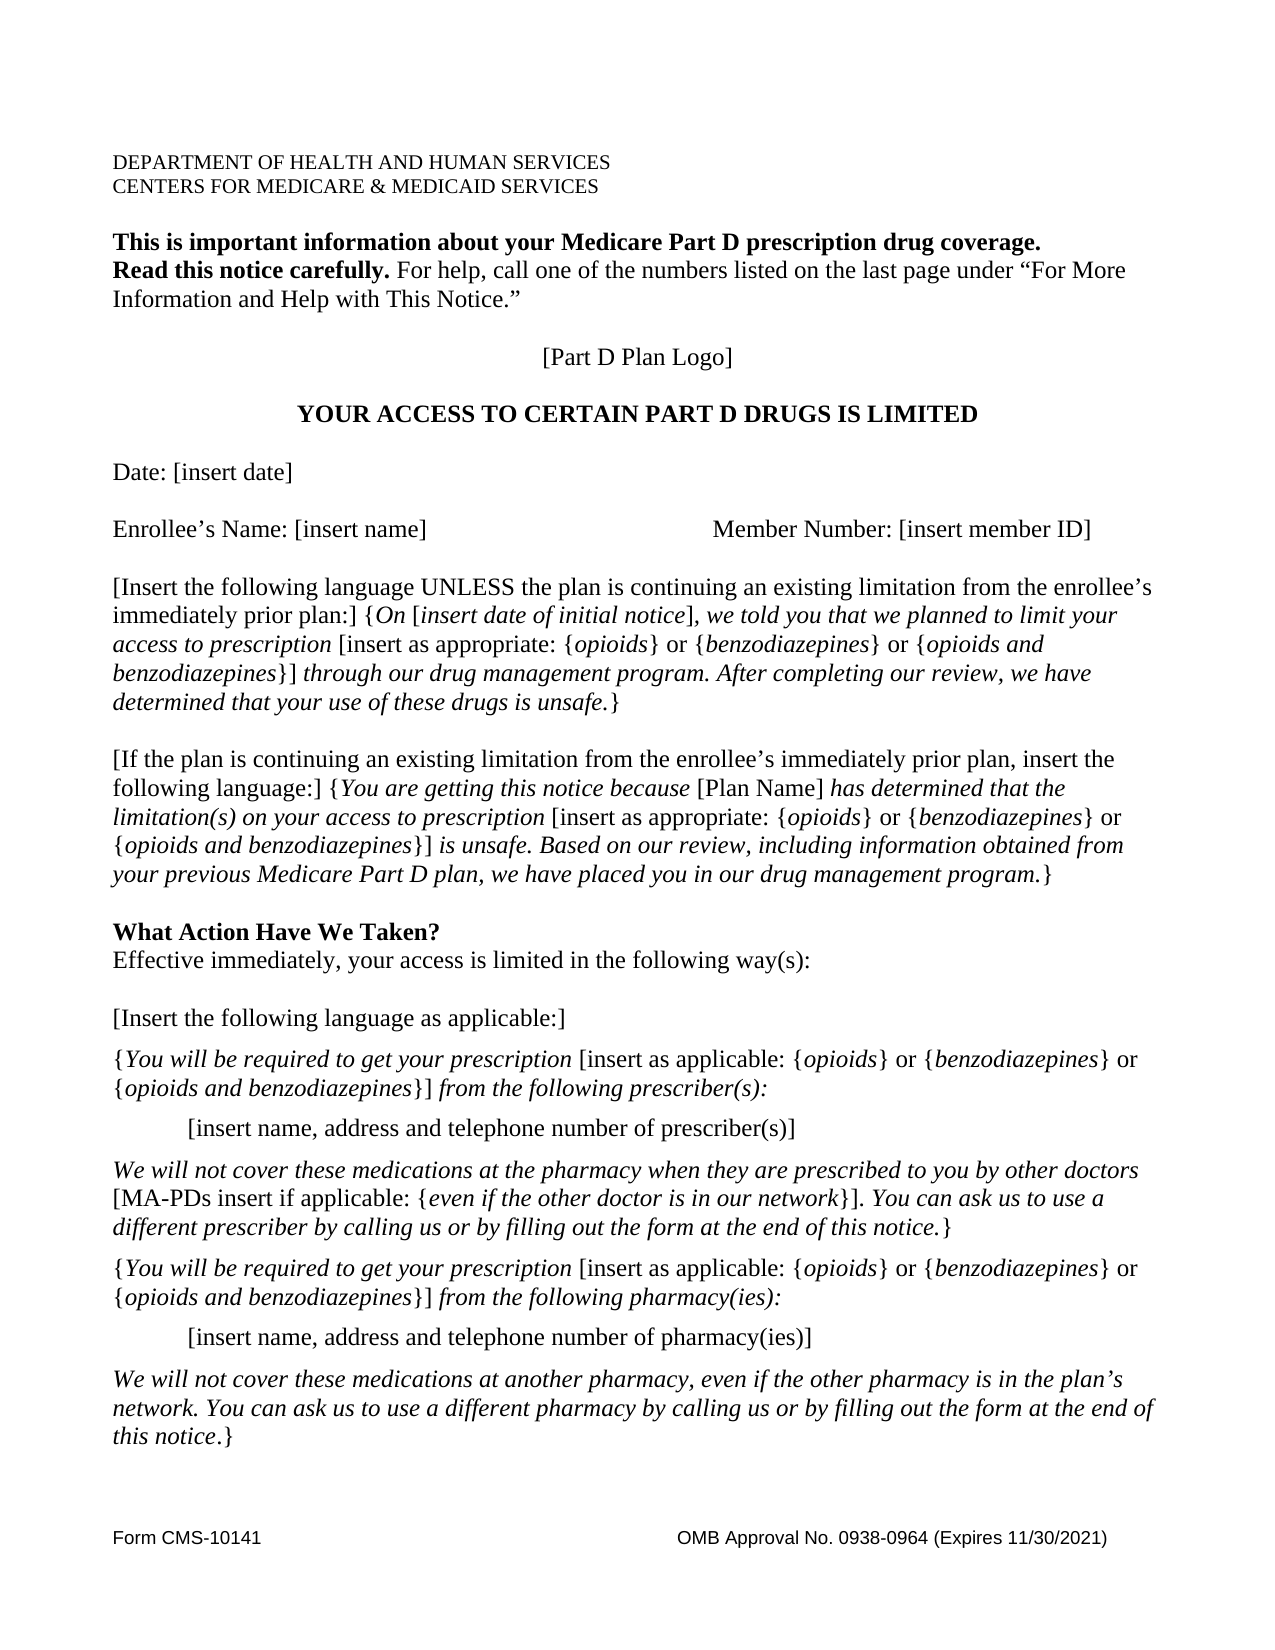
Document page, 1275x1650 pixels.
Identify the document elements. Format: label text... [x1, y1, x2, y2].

text {You will be required to get your prescription [insert as applicable: {opioids} or {benzodiazepines} or {opioids and benzodiazepines}] from the following prescriber(s): [112, 1044, 1162, 1102]
text Read this notice carefully. For help, call one of the numbers listed on the last page under “For More Information and Help with This Notice.” [112, 256, 1162, 313]
text [If the plan is continuing an existing limitation from the enrollee’s immediately prior plan, insert the following language:] {You are getting this notice because [Plan Name] has determined that the limitation(s) on your access to prescription [insert as appropriate: {opioids} or {benzodiazepines} or {opioids and benzodiazepines}] is unsafe. Based on our review, including information obtained from your previous Medicare Part D plan, we have placed you in our drug management program.} [112, 744, 1162, 888]
text YOUR ACCESS TO CERTAIN PART D DRUGS IS LIMITED [112, 399, 1162, 428]
text We will not cover these medications at another pharmacy, even if the other pharmacy is in the plan’s network. You can ask us to use a different pharmacy by calling us or by filling out the form at the end of this notice.} [112, 1364, 1162, 1450]
text {You will be required to get your prescription [insert as applicable: {opioids} or {benzodiazepines} or {opioids and benzodiazepines}] from the following pharmacy(ies): [112, 1253, 1162, 1311]
text What Action Have We Taken? [112, 917, 1162, 946]
text [Insert the following language as applicable:] [112, 1003, 1162, 1032]
text Effective immediately, your access is limited in the following way(s): [112, 946, 1162, 974]
text DEPARTMENT OF HEALTH AND HUMAN SERVICES [112, 150, 1162, 174]
text [Insert the following language UNLESS the plan is continuing an existing limitation from the enrollee’s immediately prior plan:] {On [insert date of initial notice], we told you that we planned to limit your access to prescription [insert as appropriate: {opioids} or {benzodiazepines} or {opioids and benzodiazepines}] through our drug management program. After completing our review, we have determined that your use of these drugs is unsafe.} [112, 572, 1162, 716]
text Date: [insert date] [112, 457, 1162, 486]
text We will not cover these medications at the pharmacy when they are prescribed to you by other doctors [MA-PDs insert if applicable: {even if the other doctor is in our network}]. You can ask us to use a different prescriber by calling us or by filling out the form at the end of this notice.} [112, 1155, 1162, 1241]
list [insert name, address and telephone number of pharmacy(ies)] [187, 1323, 1162, 1351]
text [Part D Plan Logo] [112, 342, 1162, 371]
text CENTERS FOR MEDICARE & MEDICAID SERVICES [112, 174, 1162, 198]
text Enrollee’s Name: [insert name] Member Number: [insert member ID] [112, 514, 1162, 543]
text This is important information about your Medicare Part D prescription drug coverage. [112, 227, 1162, 256]
list [insert name, address and telephone number of prescriber(s)] [187, 1114, 1162, 1142]
